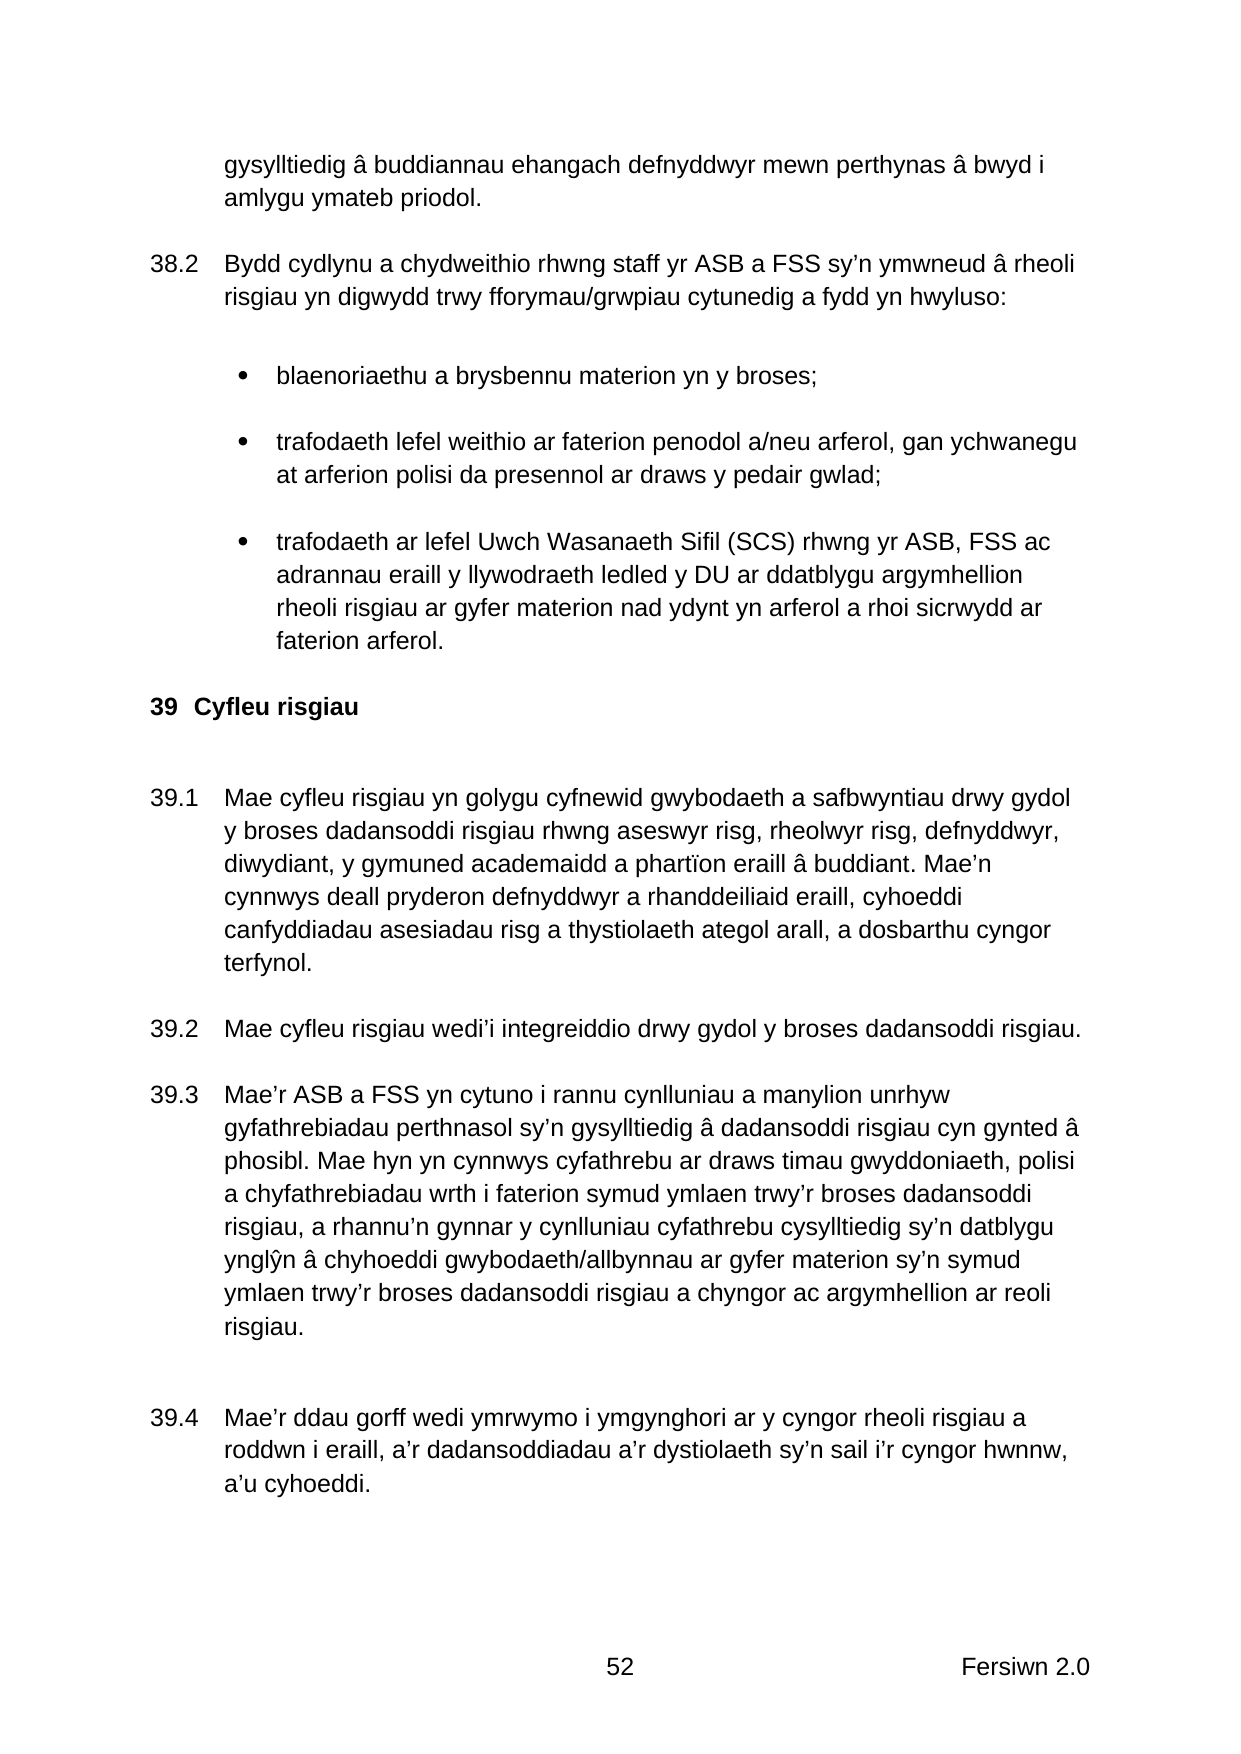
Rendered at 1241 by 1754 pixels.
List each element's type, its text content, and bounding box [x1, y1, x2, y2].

list Bydd cydlynu a chydweithio rhwng staff yr ASB a FSS sy’n ymwneud â rheoli risgiau yn digwydd trwy fforymau/grwpiau cytunedig a fydd yn hwyluso: [150, 249, 1090, 344]
list trafodaeth ar lefel Uwch Wasanaeth Sifil (SCS) rhwng yr ASB, FSS ac adrannau eraill y llywodraeth ledled y DU ar ddatblygu argymhellion rheoli risgiau ar gyfer materion nad ydynt yn arferol a rhoi sicrwydd ar faterion arferol. [239, 527, 1090, 654]
list Mae’r ASB a FSS yn cytuno i rannu cynlluniau a manylion unrhyw gyfathrebiadau perthnasol sy’n gysylltiedig â dadansoddi risgiau cyn gynted â phosibl. Mae hyn yn cynnwys cyfathrebu ar draws timau gwyddoniaeth, polisi a chyfathrebiadau wrth i faterion symud ymlaen trwy’r broses dadansoddi risgiau, a rhannu’n gynnar y cynlluniau cyfathrebu cysylltiedig sy’n datblygu ynglŷn â chyhoeddi gwybodaeth/allbynnau ar gyfer materion sy’n symud ymlaen trwy’r broses dadansoddi risgiau a chyngor ac argymhellion ar reoli risgiau. [150, 1080, 1090, 1340]
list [150, 150, 1090, 212]
list trafodaeth lefel weithio ar faterion penodol a/neu arferol, gan ychwanegu at arferion polisi da presennol ar draws y pedair gwlad; [239, 427, 1090, 489]
list Cyfleu risgiau [150, 692, 1090, 721]
list Mae cyfleu risgiau yn golygu cyfnewid gwybodaeth a safbwyntiau drwy gydol y broses dadansoddi risgiau rhwng aseswyr risg, rheolwyr risg, defnyddwyr, diwydiant, y gymuned academaidd a phartïon eraill â buddiant. Mae’n cynnwys deall pryderon defnyddwyr a rhanddeiliaid eraill, cyhoeddi canfyddiadau asesiadau risg a thystiolaeth ategol arall, a dosbarthu cyngor terfynol. [150, 783, 1090, 977]
list Mae’r ddau gorff wedi ymrwymo i ymgynghori ar y cyngor rheoli risgiau a roddwn i eraill, a’r dadansoddiadau a’r dystiolaeth sy’n sail i’r cyngor hwnnw, a’u cyhoeddi. [150, 1402, 1090, 1497]
list blaenoriaethu a brysbennu materion yn y broses; [239, 361, 1090, 389]
list Mae cyfleu risgiau wedi’i integreiddio drwy gydol y broses dadansoddi risgiau. [150, 1014, 1090, 1043]
